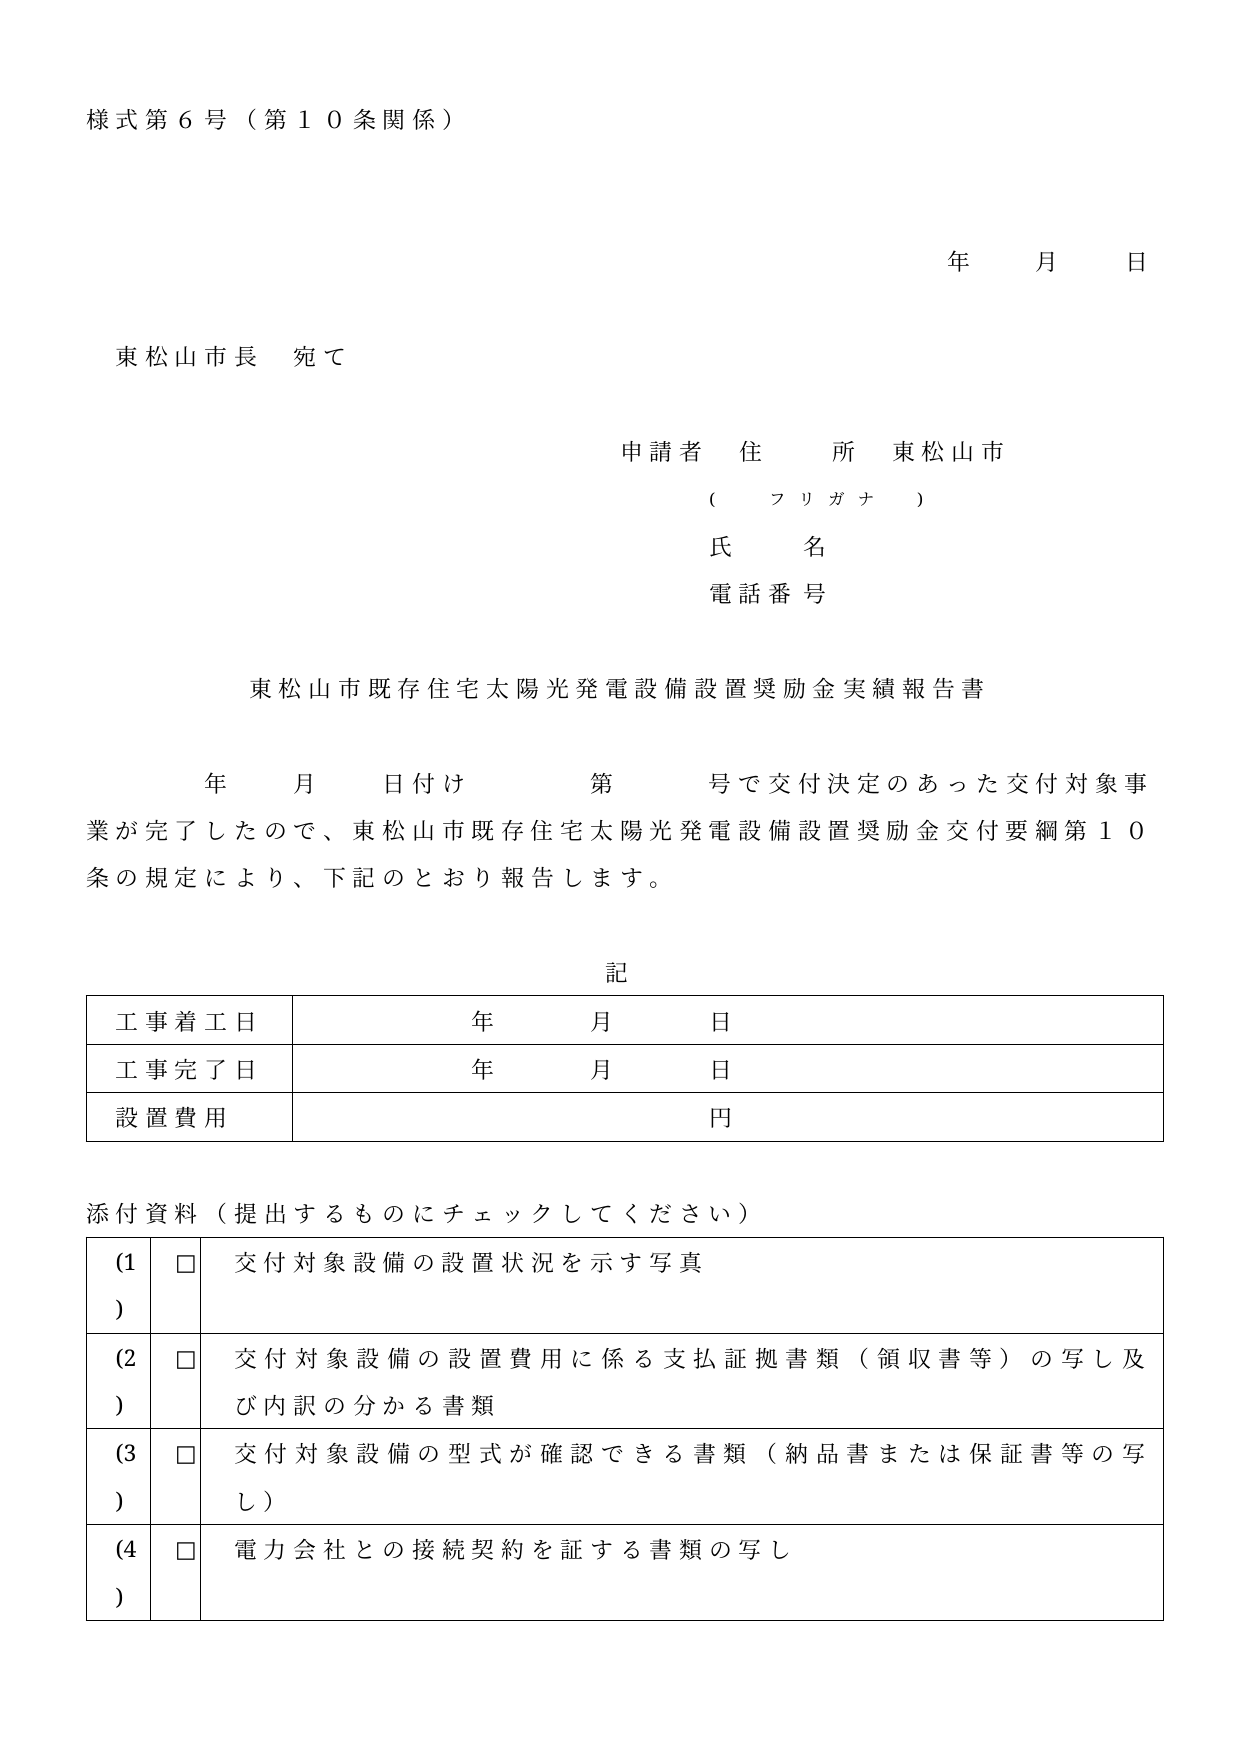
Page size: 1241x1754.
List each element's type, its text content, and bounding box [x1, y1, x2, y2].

text 東松山市既存住宅太陽光発電設備設置奨励金実績報告書 [86, 664, 1154, 711]
table_cell 工事完了日 [87, 1045, 292, 1092]
table_cell □ [151, 1429, 200, 1524]
table_header 工事着工日 [87, 996, 292, 1044]
table_header 交付対象設備の設置状況を示す写真 [201, 1238, 1163, 1332]
table_cell 円 [293, 1093, 1163, 1141]
table_header □ [151, 1238, 200, 1332]
text 添付資料（提出するものにチェックしてください） [86, 1189, 1154, 1237]
table_cell 設置費用 [87, 1093, 292, 1141]
text (フリガナ) [263, 474, 1154, 521]
text 年 月 日付け 第 号で交付決定のあった交付対象事業が完了したので、東松山市既存住宅太陽光発電設備設置奨励金交付要綱第１０条の規定により、下記のとおり報告します。 [86, 758, 1154, 901]
text 東松山市長 宛て [86, 332, 1154, 379]
table_cell (4) [87, 1525, 150, 1620]
table_cell □ [151, 1334, 200, 1428]
table_cell (2) [87, 1334, 150, 1428]
table_header (1) [87, 1238, 150, 1332]
text 年 月 日 [86, 237, 1154, 284]
subtitle 記 [86, 948, 1154, 995]
table_cell 交付対象設備の型式が確認できる書類（納品書または保証書等の写し） [201, 1429, 1163, 1524]
text 電話番号 [263, 569, 1154, 616]
text 氏 名 [263, 521, 1154, 569]
text 様式第６号（第１０条関係） [86, 95, 1154, 142]
text 申請者 住 所 東松山市 [263, 427, 1154, 474]
table_cell 交付対象設備の設置費用に係る支払証拠書類（領収書等）の写し及び内訳の分かる書類 [201, 1334, 1163, 1428]
table_cell (3) [87, 1429, 150, 1524]
table_cell 年 月 日 [293, 1045, 1163, 1092]
table_cell □ [151, 1525, 200, 1620]
table_header 年 月 日 [293, 996, 1163, 1044]
table_cell 電力会社との接続契約を証する書類の写し [201, 1525, 1163, 1620]
